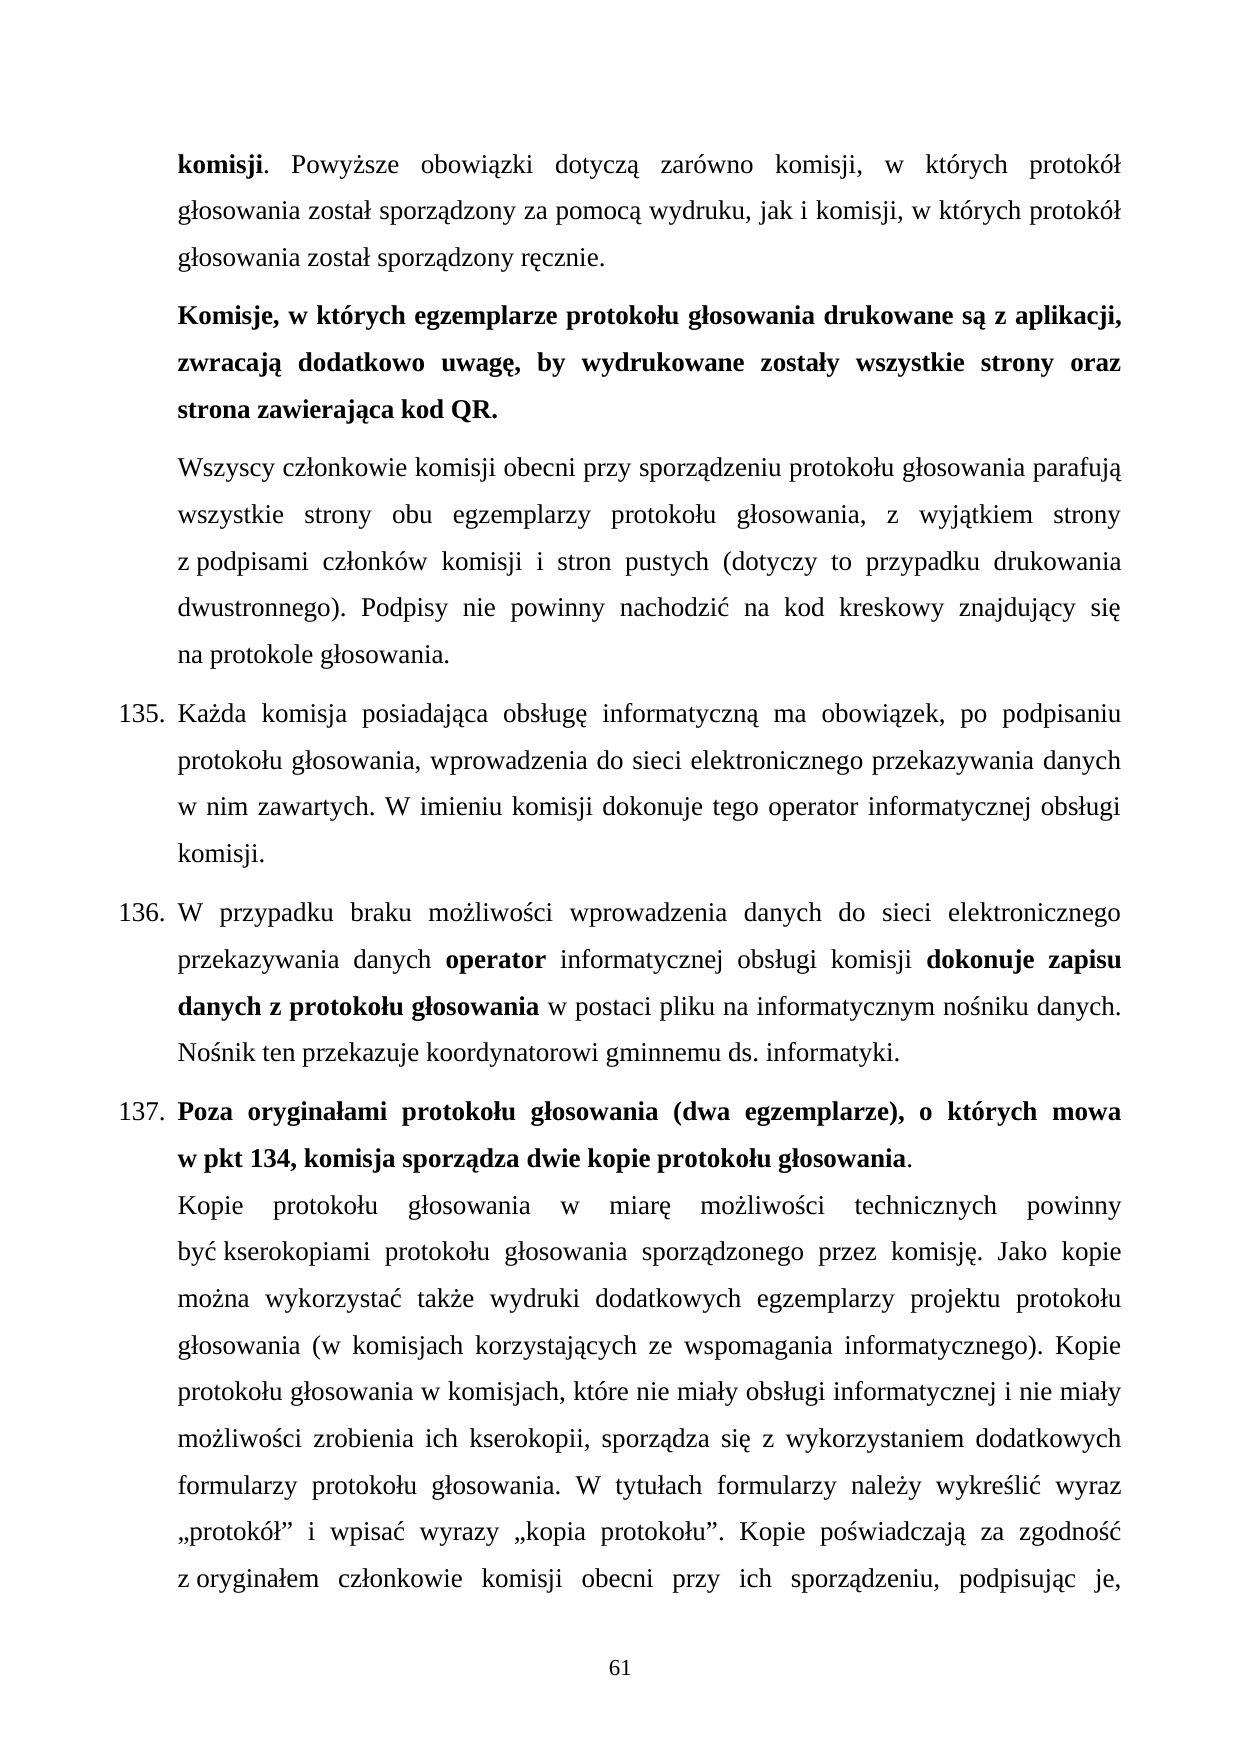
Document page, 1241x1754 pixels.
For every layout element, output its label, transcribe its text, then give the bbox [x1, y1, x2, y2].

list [177, 1189, 1122, 1593]
text Komisje, w których egzemplarze protokołu głosowania drukowane są z aplikacji, zwracają dodatkowo uwagę, by wydrukowane zostały wszystkie strony oraz strona zawierająca kod QR. [177, 299, 1122, 424]
list W przypadku braku możliwości wprowadzenia danych do sieci elektronicznego przekazywania danych operator informatycznej obsługi komisji dokonuje zapisu danych z protokołu głosowania w postaci pliku na informatycznym nośniku danych. Nośnik ten przekazuje koordynatorowi gminnemu ds. informatyki. [118, 896, 1122, 1067]
list Każda komisja posiadająca obsługę informatyczną ma obowiązek, po podpisaniu protokołu głosowania, wprowadzenia do sieci elektronicznego przekazywania danych w nim zawartych. W imieniu komisji dokonuje tego operator informatycznej obsługi komisji. [118, 697, 1122, 868]
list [118, 148, 1122, 272]
list Poza oryginałami protokołu głosowania (dwa egzemplarze), o których mowa w pkt 134, komisja sporządza dwie kopie protokołu głosowania. [118, 1095, 1122, 1173]
text Wszyscy członkowie komisji obecni przy sporządzeniu protokołu głosowania parafują wszystkie strony obu egzemplarzy protokołu głosowania, z wyjątkiem strony z podpisami członków komisji i stron pustych (dotyczy to przypadku drukowania dwustronnego). Podpisy nie powinny nachodzić na kod kreskowy znajdujący się na protokole głosowania. [177, 451, 1122, 669]
